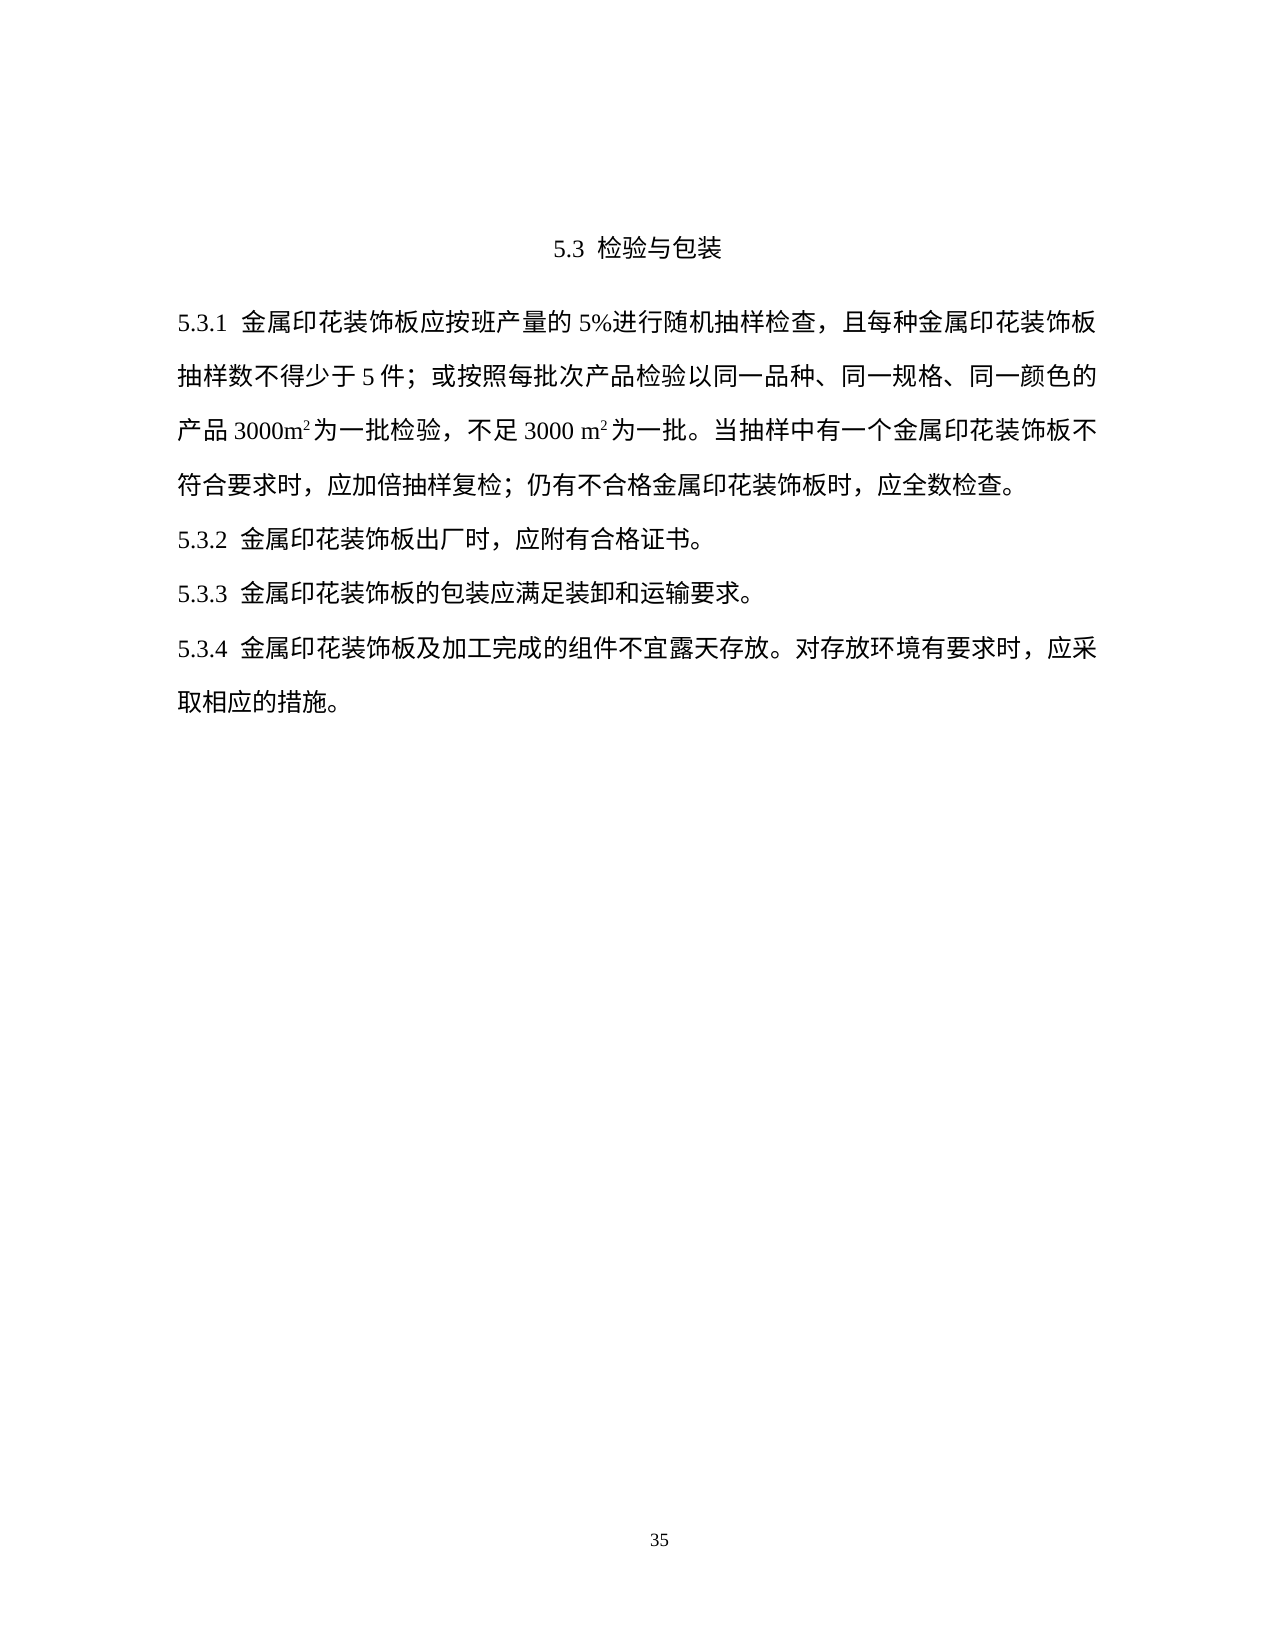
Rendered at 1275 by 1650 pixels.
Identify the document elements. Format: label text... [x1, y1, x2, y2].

text 5.3.2 金属印花装饰板出厂时，应附有合格证书。 [177, 519, 1098, 556]
text 5.3.3 金属印花装饰板的包装应满足装卸和运输要求。 [177, 574, 1098, 610]
text 5.3.4 金属印花装饰板及加工完成的组件不宜露天存放。对存放环境有要求时，应采取相应的措施。 [177, 628, 1098, 719]
text 5.3.1 金属印花装饰板应按班产量的5%进行随机抽样检查，且每种金属印花装饰板抽样数不得少于5件；或按照每批次产品检验以同一品种、同一规格、同一颜色的产品3000m2为一批检验，不足3000 m2为一批。当抽样中有一个金属印花装饰板不符合要求时，应加倍抽样复检；仍有不合格金属印花装饰板时，应全数检查。 [177, 302, 1098, 501]
subtitle 5.3 检验与包装 [177, 228, 1098, 264]
